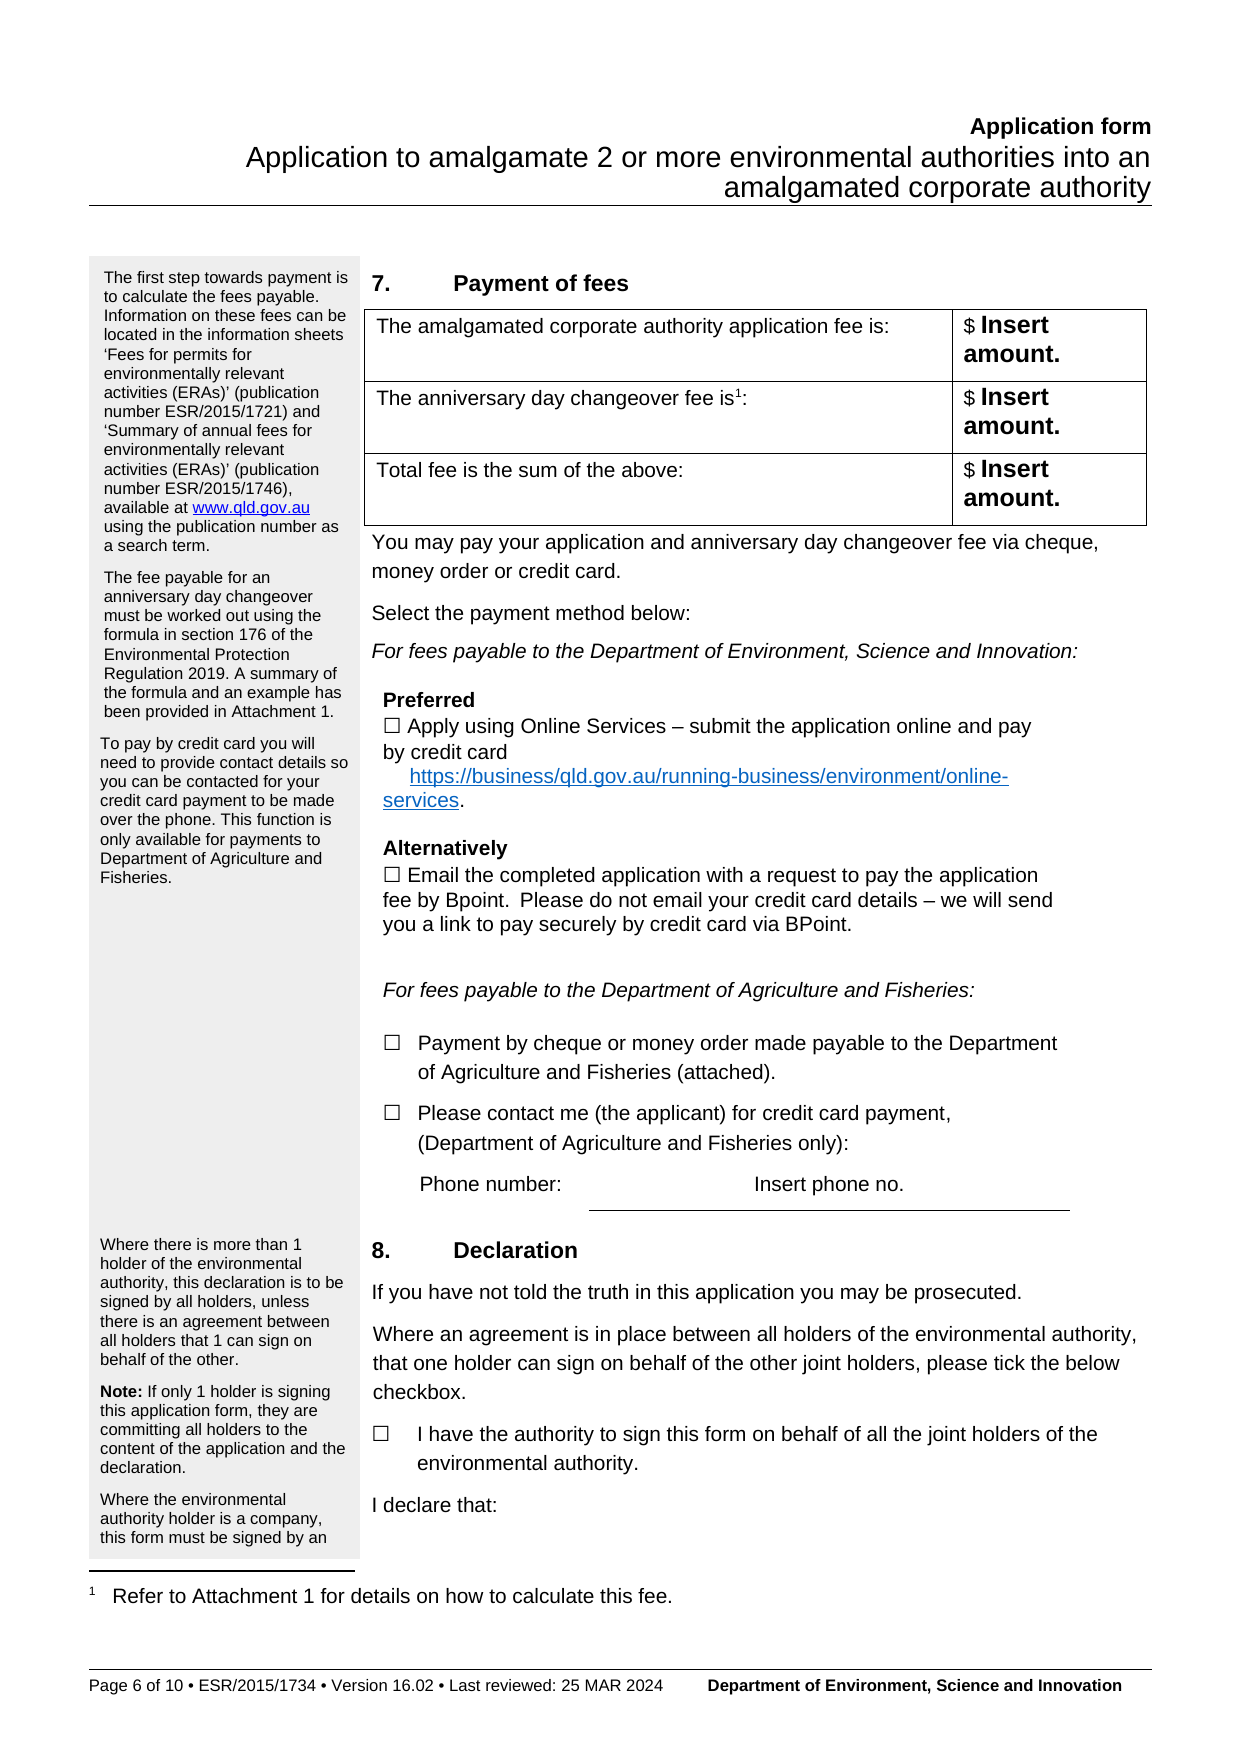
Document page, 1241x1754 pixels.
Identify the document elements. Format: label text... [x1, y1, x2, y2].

table_cell The first step towards payment is to calculate the fees payable. Information on these fees can be located in the information sheets ‘Fees for permits for environmentally relevant activities (ERAs)’ (publication number ESR/2015/1721) and ‘Summary of annual fees for environmentally relevant activities (ERAs)’ (publication number ESR/2015/1746), available at www.qld.gov.au using the publication number as a search term. The fee payable for an anniversary day changeover must be worked out using the formula in section 176 of the Environmental Protection Regulation 2019. A summary of the formula and an example has been provided in Attachment 1. To pay by credit card you will need to provide contact details so you can be contacted for your credit card payment to be made over the phone. This function is only available for payments to Department of Agriculture and Fisheries. [89, 256, 360, 1223]
table_cell Payment of fees You may pay your application and anniversary day changeover fee via cheque, money order or credit card. Select the payment method below: For fees payable to the Department of Environment, Science and Innovation: [360, 256, 1152, 1223]
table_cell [89, 1223, 360, 1559]
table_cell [360, 1223, 1152, 1559]
